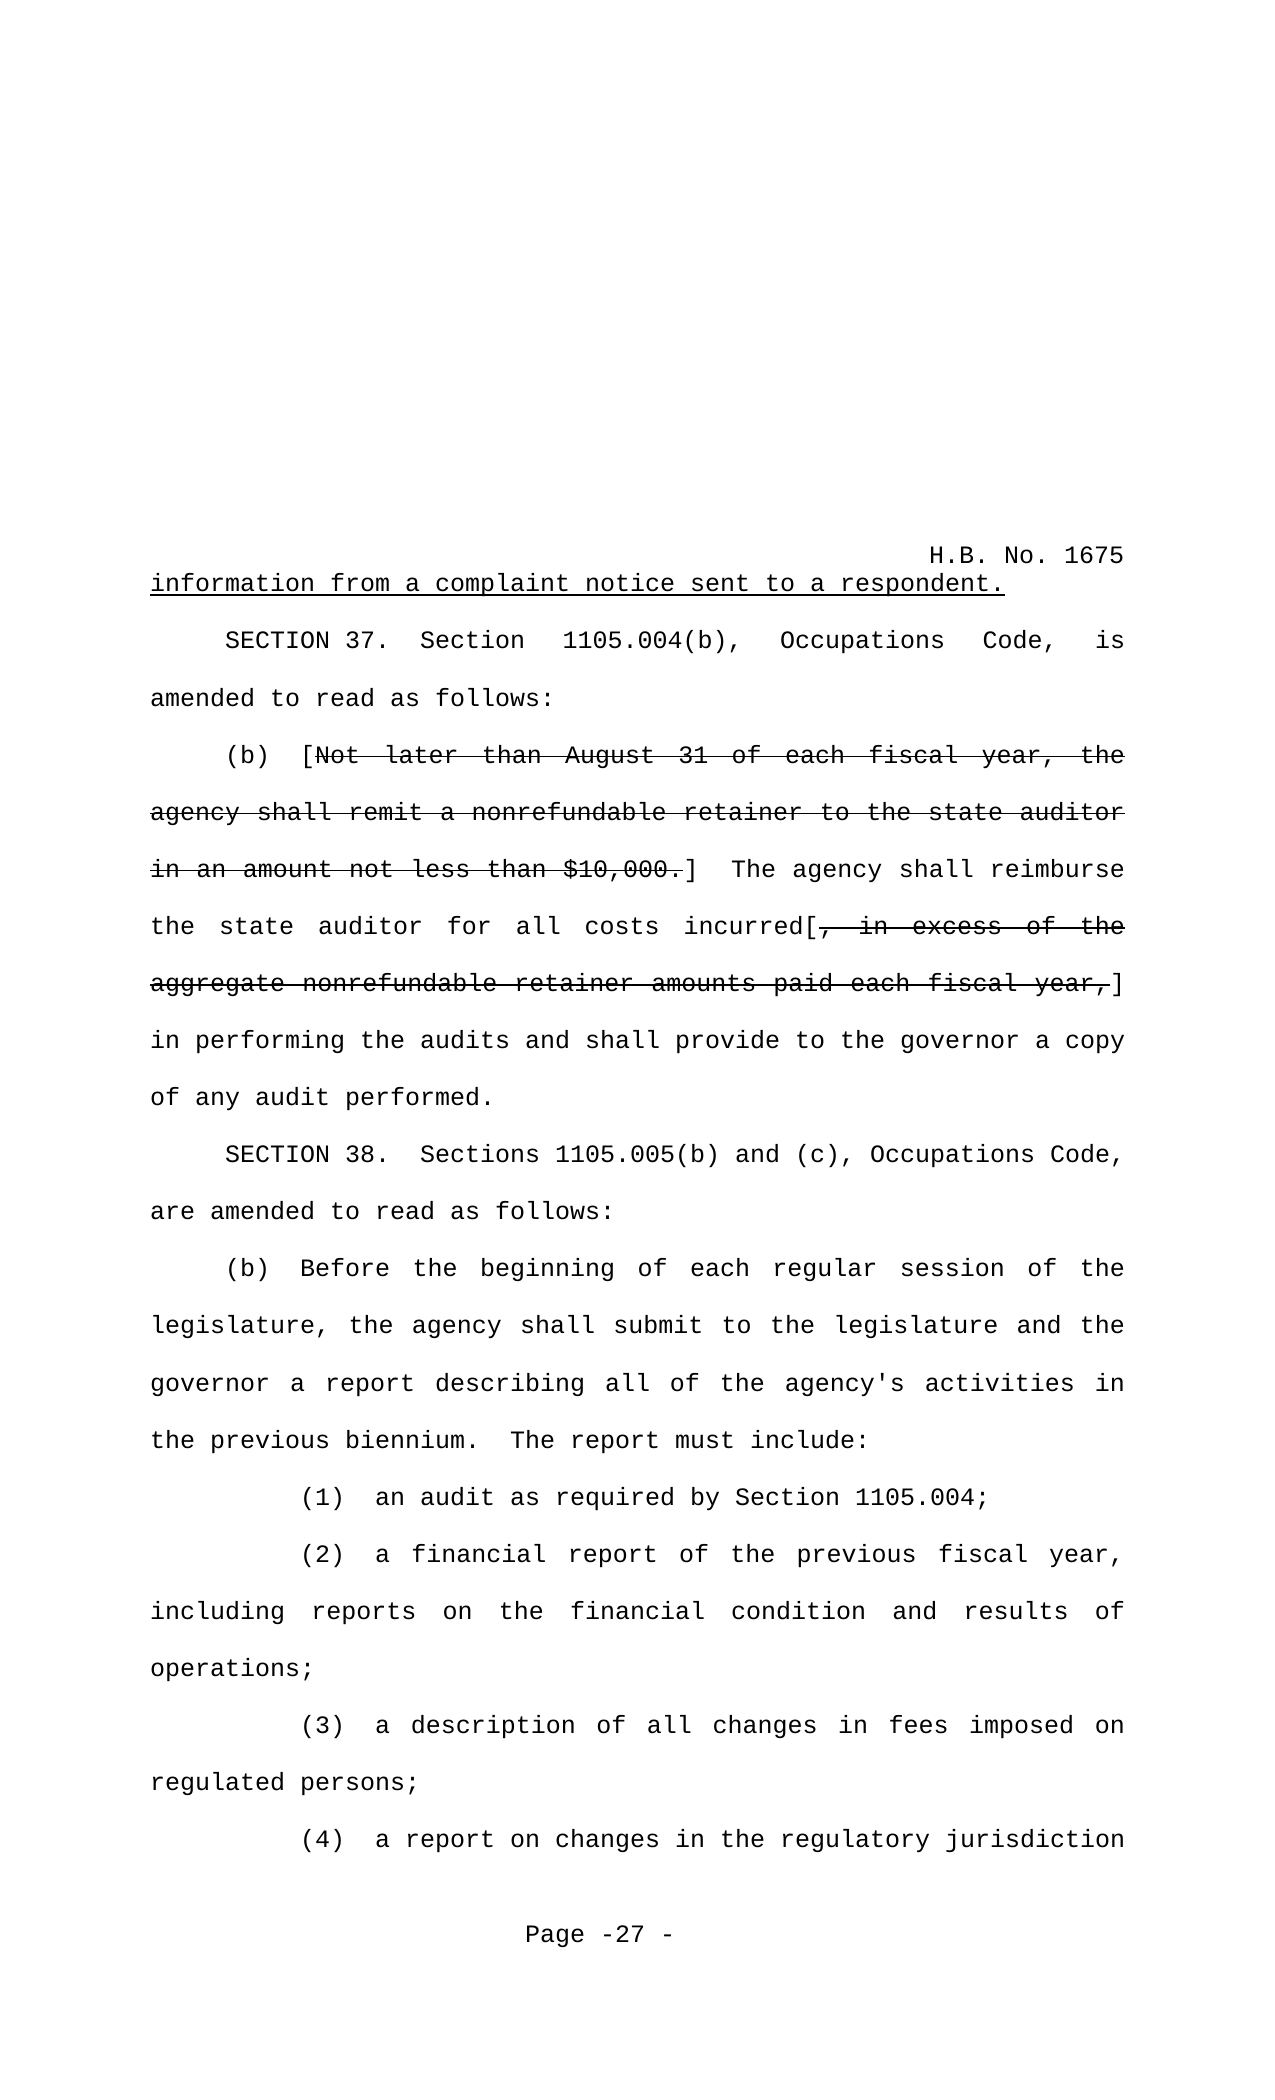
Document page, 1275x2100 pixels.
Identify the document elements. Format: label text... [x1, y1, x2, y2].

text SECTION 37. Section 1105.004(b), Occupations Code, is amended to read as follows: [150, 628, 1125, 713]
text SECTION 38. Sections 1105.005(b) and (c), Occupations Code, are amended to read as follows: [150, 1142, 1125, 1227]
text (b) [Not later than August 31 of each fiscal year, the agency shall remit a nonrefundable retainer to the state auditor in an amount not less than $10,000.] The agency shall reimburse the state auditor for all costs incurred[, in excess of the aggregate nonrefundable retainer amounts paid each fiscal year,] in performing the audits and shall provide to the governor a copy of any audit performed. [150, 814, 1125, 1113]
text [150, 1827, 1125, 1855]
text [150, 571, 1125, 599]
text (2) a financial report of the previous fiscal year, including reports on the financial condition and results of operations; [150, 1541, 1125, 1684]
text (3) a description of all changes in fees imposed on regulated persons; [150, 1712, 1125, 1798]
text (b) [Not later than August 31 of each fiscal year, the agency shall remit a nonrefundable retainer to the state auditor in an amount not less than $10,000.] The agency shall reimburse the state auditor for all costs incurred[, in excess of the aggregate nonrefundable retainer amounts paid each fiscal year,] in performing the audits and shall provide to the governor a copy of any audit performed. [150, 742, 1125, 813]
text (b) Before the beginning of each regular session of the legislature, the agency shall submit to the legislature and the governor a report describing all of the agency's activities in the previous biennium. The report must include: [150, 1256, 1125, 1456]
text (1) an audit as required by Section 1105.004; [150, 1484, 1125, 1513]
